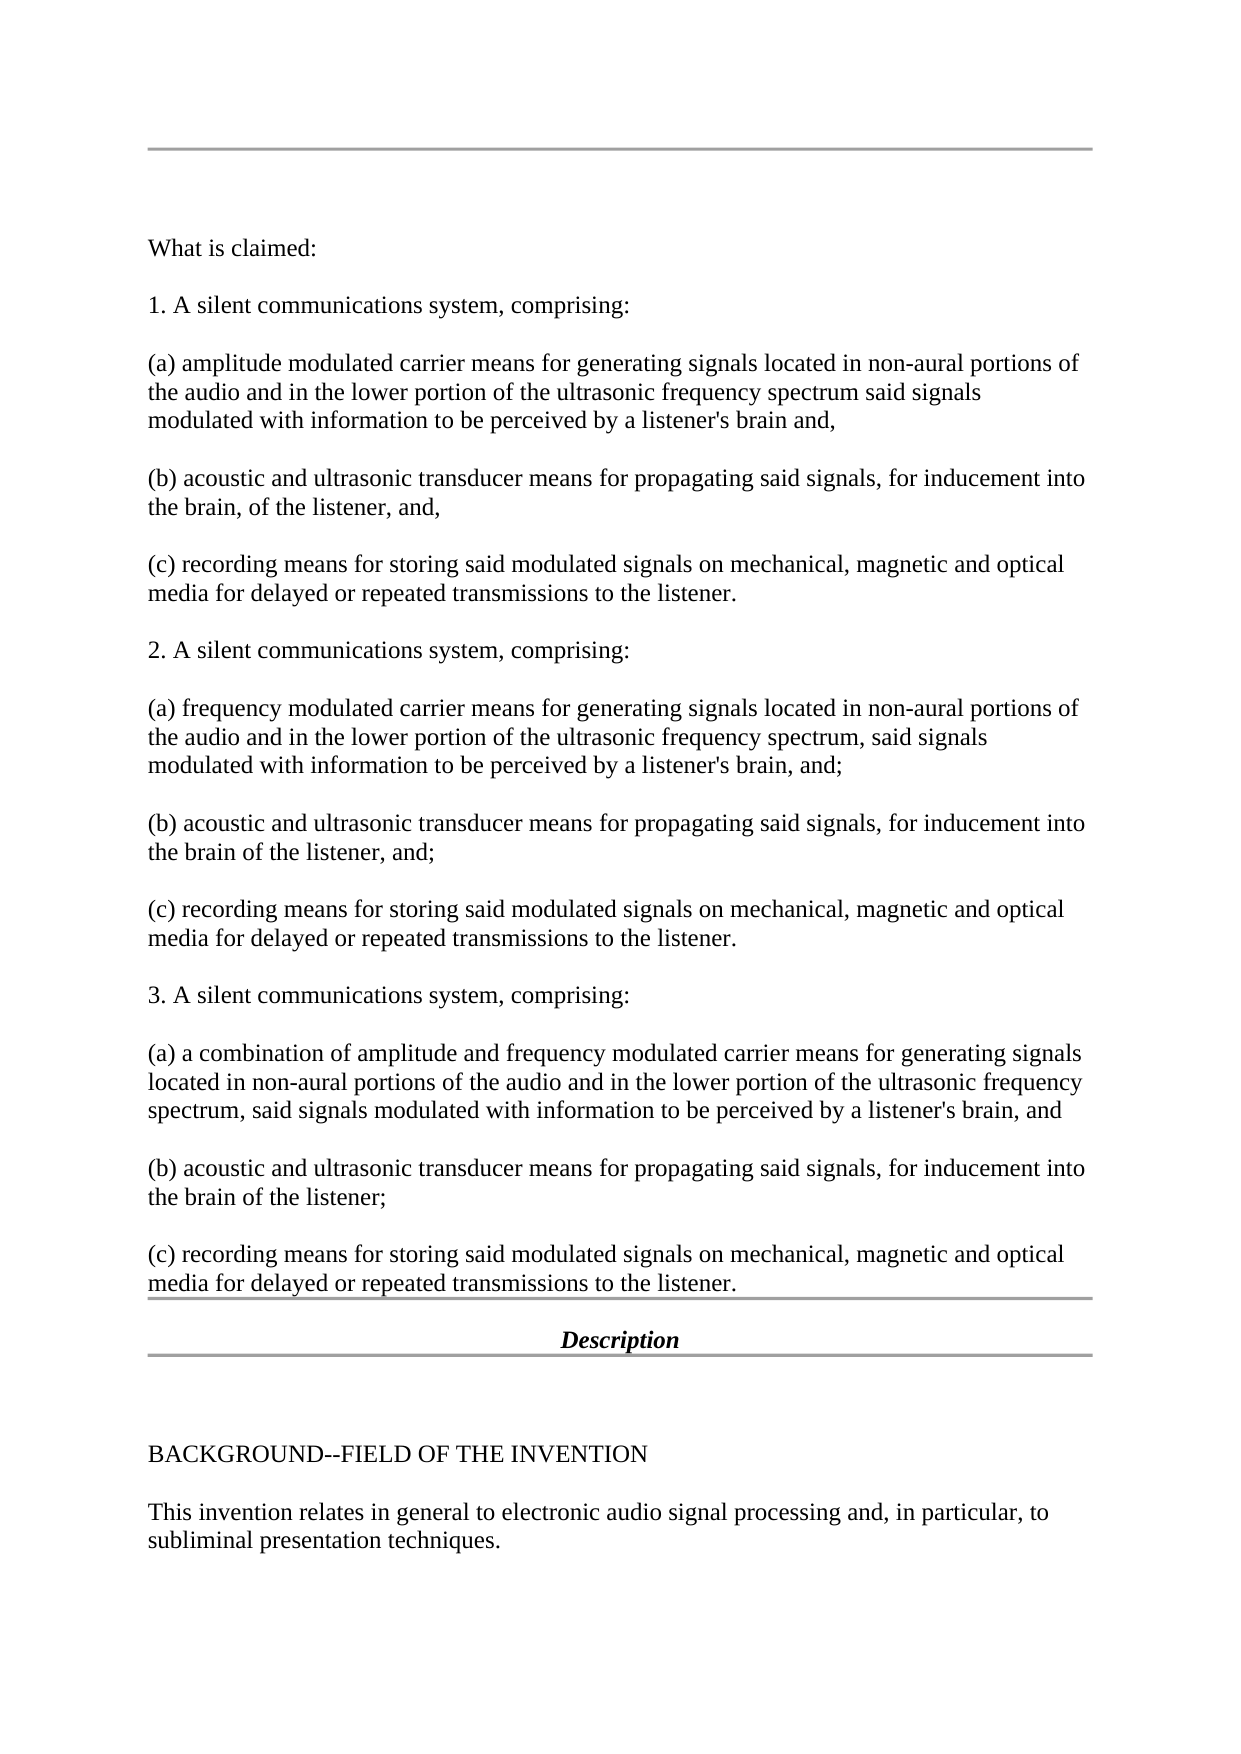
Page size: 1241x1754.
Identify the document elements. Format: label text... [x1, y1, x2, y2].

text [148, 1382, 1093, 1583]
text What is claimed: 1. A silent communications system, comprising: (a) amplitude modulated carrier means for generating signals located in non-aural portions of the audio and in the lower portion of the ultrasonic frequency spectrum said signals modulated with information to be perceived by a listener's brain and, (b) acoustic and ultrasonic transducer means for propagating said signals, for inducement into the brain, of the listener, and, (c) recording means for storing said modulated signals on mechanical, magnetic and optical media for delayed or repeated transmissions to the listener. 2. A silent communications system, comprising: (a) frequency modulated carrier means for generating signals located in non-aural portions of the audio and in the lower portion of the ultrasonic frequency spectrum, said signals modulated with information to be perceived by a listener's brain, and; (b) acoustic and ultrasonic transducer means for propagating said signals, for inducement into the brain of the listener, and; (c) recording means for storing said modulated signals on mechanical, magnetic and optical media for delayed or repeated transmissions to the listener. 3. A silent communications system, comprising: (a) a combination of amplitude and frequency modulated carrier means for generating signals located in non-aural portions of the audio and in the lower portion of the ultrasonic frequency spectrum, said signals modulated with information to be perceived by a listener's brain, and (b) acoustic and ultrasonic transducer means for propagating said signals, for inducement into the brain of the listener; (c) recording means for storing said modulated signals on mechanical, magnetic and optical media for delayed or repeated transmissions to the listener. [148, 176, 1093, 1296]
text Description [148, 1325, 1093, 1353]
